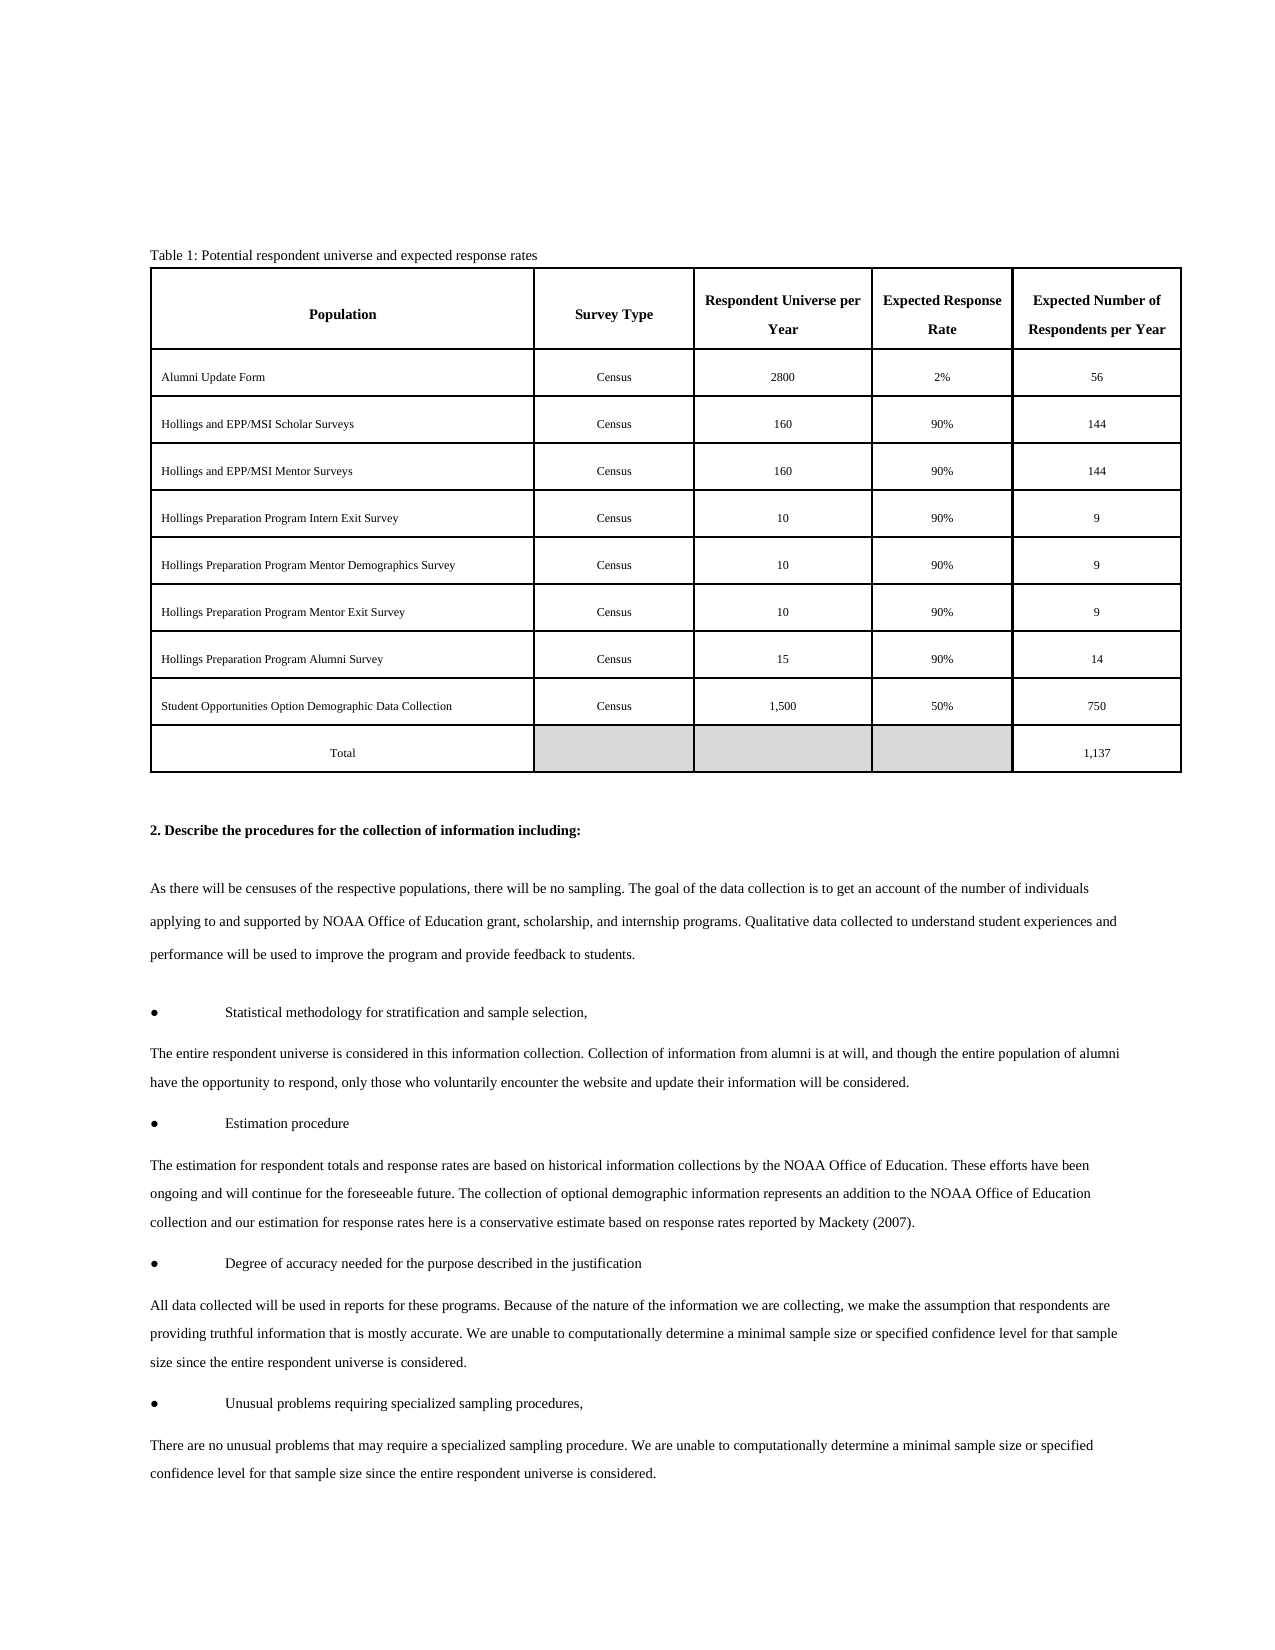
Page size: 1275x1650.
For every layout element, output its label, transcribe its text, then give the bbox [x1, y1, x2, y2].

table_cell Student Opportunities Option Demographic Data Collection [152, 679, 533, 723]
table_header Survey Type [535, 269, 693, 348]
table_cell Census [535, 632, 693, 677]
table_cell Alumni Update Form [152, 350, 533, 395]
table_cell 160 [695, 397, 871, 442]
table_cell 10 [695, 538, 871, 583]
table_cell Total [152, 726, 533, 771]
table_cell 56 [1014, 350, 1180, 395]
table_cell 160 [695, 444, 871, 489]
table_cell Hollings and EPP/MSI Scholar Surveys [152, 397, 533, 442]
table_cell Hollings Preparation Program Intern Exit Survey [152, 491, 533, 536]
table_cell Census [535, 350, 693, 395]
text Table 1: Potential respondent universe and expected response rates [150, 234, 1125, 263]
table_cell 15 [695, 632, 871, 677]
table_cell Hollings Preparation Program Alumni Survey [152, 632, 533, 677]
table_cell Census [535, 679, 693, 723]
table_cell 90% [873, 397, 1011, 442]
text As there will be censuses of the respective populations, there will be no sampling. The goal of the data collection is to get an account of the number of individuals applying to and supported by NOAA Office of Education grant, scholarship, and internship programs. Qualitative data collected to understand student experiences and performance will be used to improve the program and provide feedback to students. [150, 868, 1125, 963]
table_cell 14 [1014, 632, 1180, 677]
table_cell 9 [1014, 491, 1180, 536]
table_header Respondent Universe per Year [695, 269, 871, 348]
table_header Expected Number of Respondents per Year [1014, 269, 1180, 348]
table_cell [695, 726, 871, 771]
table_cell 9 [1014, 585, 1180, 629]
table_cell 750 [1014, 679, 1180, 723]
table_cell Census [535, 397, 693, 442]
text There are no unusual problems that may require a specialized sampling procedure. We are unable to computationally determine a minimal sample size or specified confidence level for that sample size since the entire respondent universe is considered. [150, 1424, 1125, 1482]
text The estimation for respondent totals and response rates are based on historical information collections by the NOAA Office of Education. These efforts have been ongoing and will continue for the foreseeable future. The collection of optional demographic information represents an addition to the NOAA Office of Education collection and our estimation for response rates here is a conservative estimate based on response rates reported by Mackety (2007). [150, 1144, 1125, 1231]
table_cell Census [535, 444, 693, 489]
text All data collected will be used in reports for these programs. Because of the nature of the information we are collecting, we make the assumption that respondents are providing truthful information that is mostly accurate. We are unable to computationally determine a minimal sample size or specified confidence level for that sample size since the entire respondent universe is considered. [150, 1284, 1125, 1371]
table_cell [535, 726, 693, 771]
table_cell 2800 [695, 350, 871, 395]
table_header Population [152, 269, 533, 348]
table_cell [873, 726, 1011, 771]
list Estimation procedure [150, 1103, 1125, 1132]
list Degree of accuracy needed for the purpose described in the justification [150, 1243, 1125, 1272]
table_cell 10 [695, 491, 871, 536]
table_cell Census [535, 538, 693, 583]
table_header Expected Response Rate [873, 269, 1011, 348]
list Statistical methodology for stratification and sample selection, [150, 992, 1125, 1021]
table_cell 90% [873, 538, 1011, 583]
table_cell 9 [1014, 538, 1180, 583]
table_cell 50% [873, 679, 1011, 723]
text 2. Describe the procedures for the collection of information including: [150, 810, 1125, 839]
table_cell 90% [873, 444, 1011, 489]
table_cell Hollings Preparation Program Mentor Demographics Survey [152, 538, 533, 583]
table_cell 144 [1014, 444, 1180, 489]
table_cell 1,500 [695, 679, 871, 723]
table_cell 144 [1014, 397, 1180, 442]
table_cell 90% [873, 491, 1011, 536]
table_cell 2% [873, 350, 1011, 395]
list Unusual problems requiring specialized sampling procedures, [150, 1383, 1125, 1412]
table_cell 1,137 [1014, 726, 1180, 771]
table_cell 90% [873, 632, 1011, 677]
table_cell Hollings and EPP/MSI Mentor Surveys [152, 444, 533, 489]
table_cell Hollings Preparation Program Mentor Exit Survey [152, 585, 533, 629]
table_cell Census [535, 491, 693, 536]
table_cell 90% [873, 585, 1011, 629]
table_cell Census [535, 585, 693, 629]
table_cell 10 [695, 585, 871, 629]
text The entire respondent universe is considered in this information collection. Collection of information from alumni is at will, and though the entire population of alumni have the opportunity to respond, only those who voluntarily encounter the website and update their information will be considered. [150, 1033, 1125, 1091]
